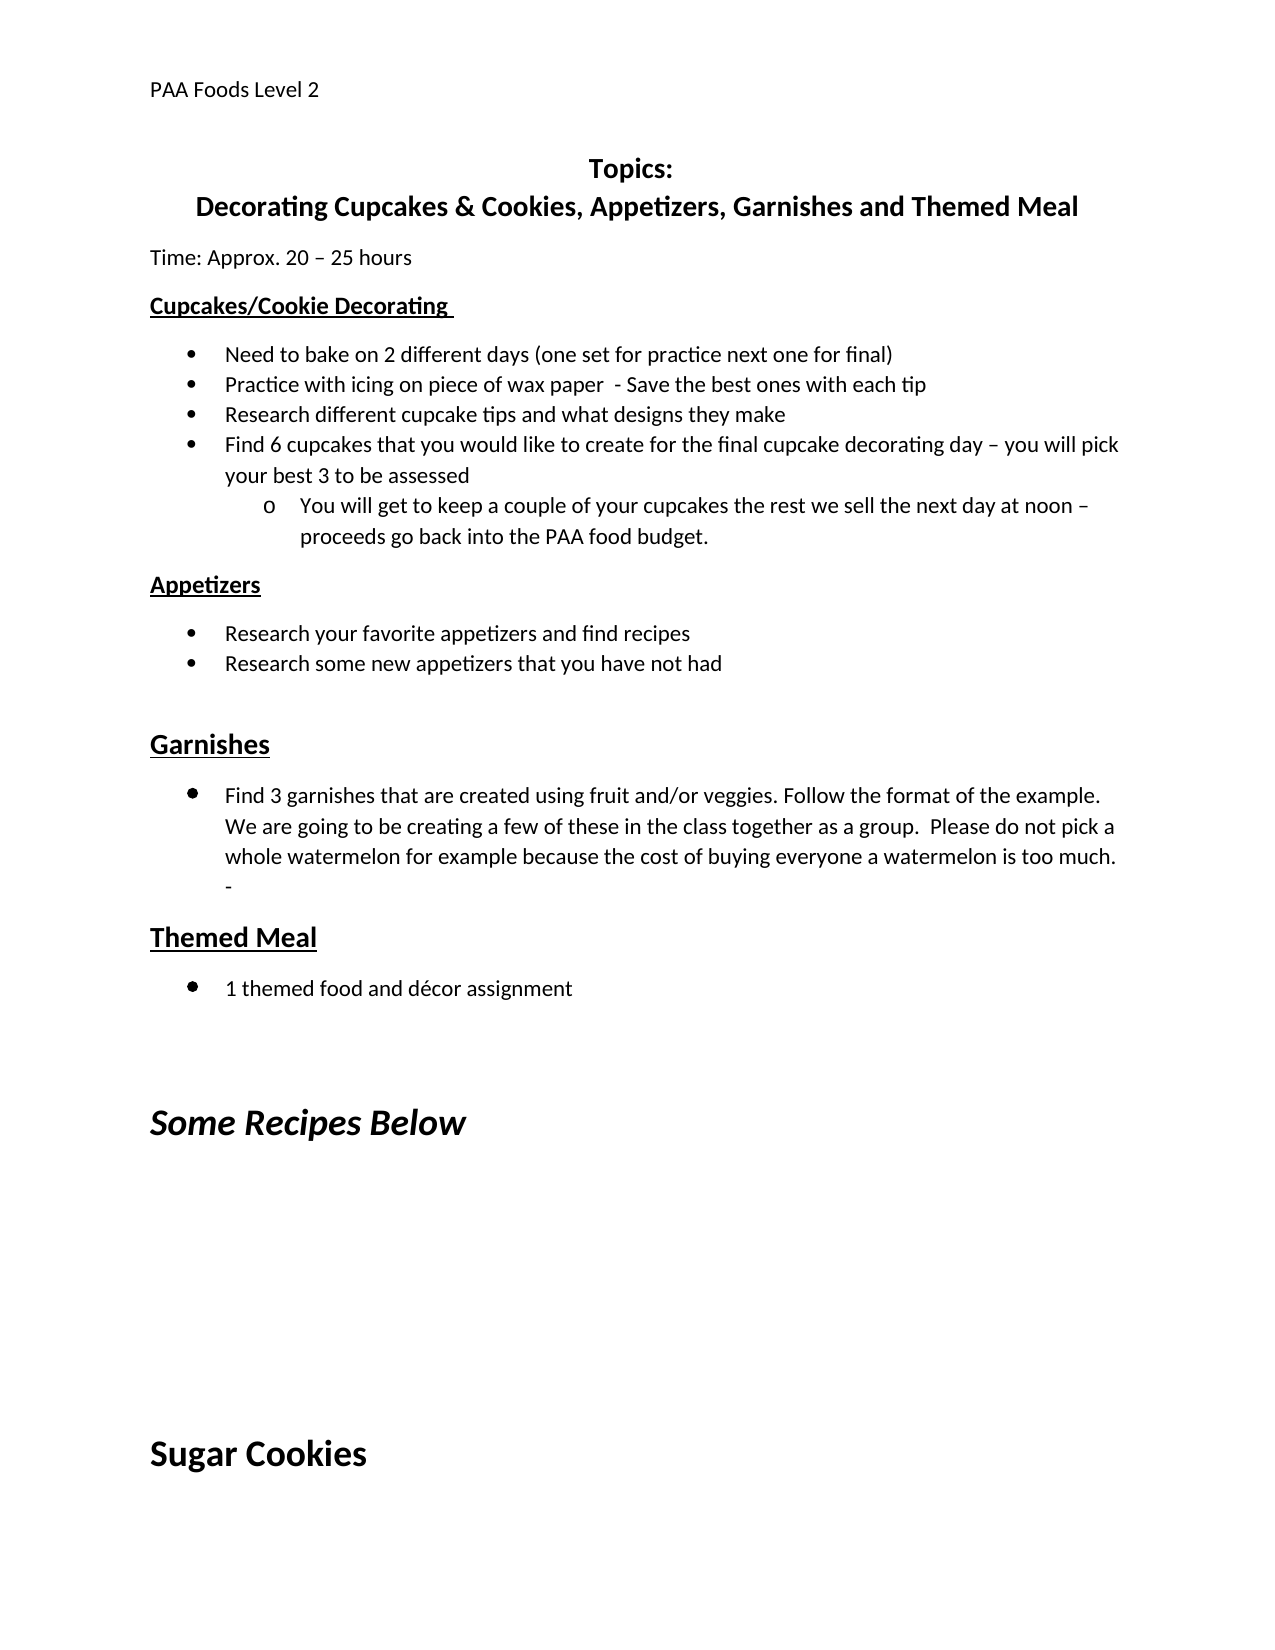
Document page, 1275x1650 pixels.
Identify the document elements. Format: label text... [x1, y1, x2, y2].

text Garnishes [150, 726, 1125, 762]
list Research your favorite appetizers and find recipes [187, 619, 1125, 647]
list 1 themed food and décor assignment [187, 974, 1125, 1003]
text Themed Meal [150, 919, 1125, 955]
text Some Recipes Below [150, 1099, 1125, 1145]
text Sugar Cookies [150, 1430, 1125, 1476]
text Topics: Decorating Cupcakes & Cookies, Appetizers, Garnishes and Themed Meal [150, 150, 1125, 224]
list Find 6 cupcakes that you would like to create for the final cupcake decorating day – you will pick your best 3 to be assessed [187, 431, 1125, 489]
list Practice with icing on piece of wax paper - Save the best ones with each tip [187, 370, 1125, 398]
list Need to bake on 2 different days (one set for practice next one for final) [187, 340, 1125, 368]
text Appetizers [150, 569, 1125, 600]
list Research different cupcake tips and what designs they make [187, 400, 1125, 428]
list Find 3 garnishes that are created using fruit and/or veggies. Follow the format of the example. We are going to be creating a few of these in the class together as a group. Please do not pick a whole watermelon for example because the cost of buying everyone a watermelon is too much. - [187, 781, 1125, 901]
list You will get to keep a couple of your cupcakes the rest we sell the next day at noon – proceeds go back into the PAA food budget. [262, 491, 1125, 550]
list Research some new appetizers that you have not had [187, 649, 1125, 677]
text Cupcakes/Cookie Decorating [150, 290, 1125, 321]
text Time: Approx. 20 – 25 hours [150, 243, 1125, 272]
